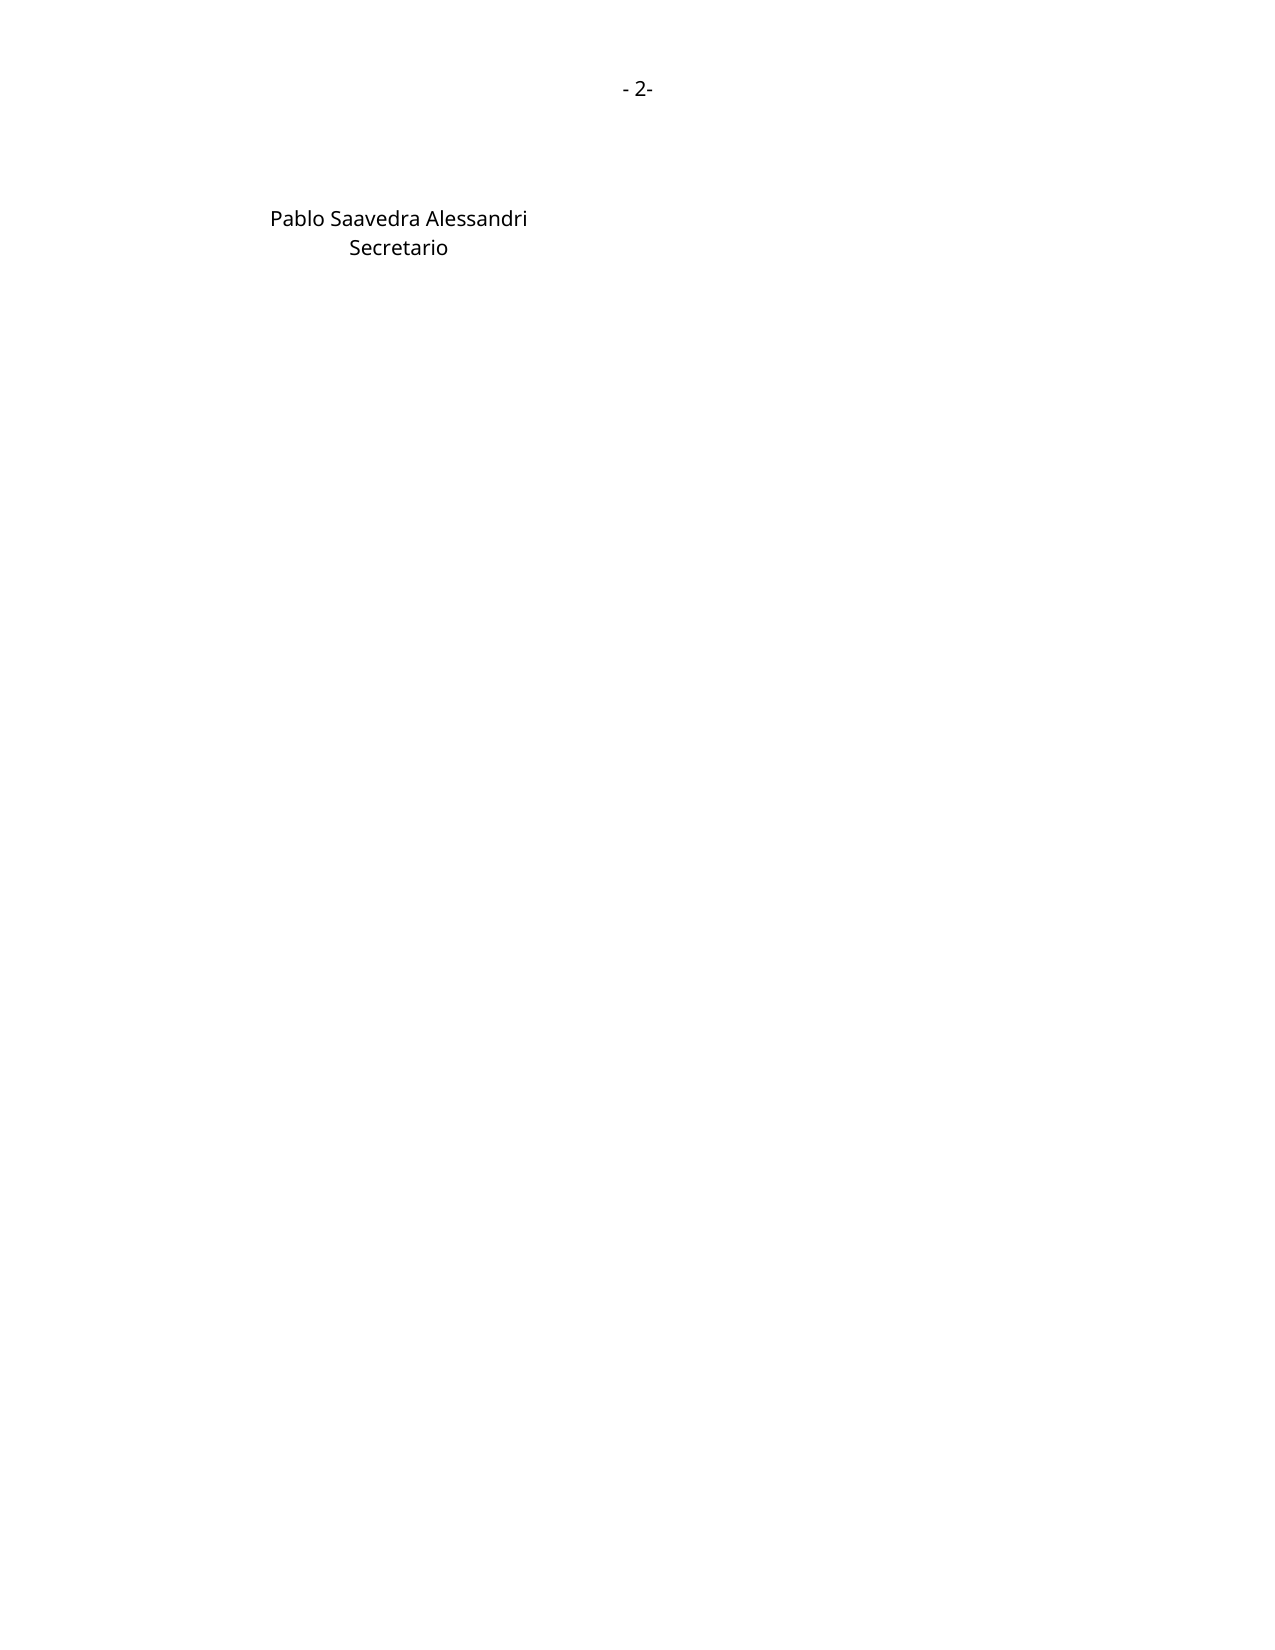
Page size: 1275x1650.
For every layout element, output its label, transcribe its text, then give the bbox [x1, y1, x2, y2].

text Secretario [148, 233, 650, 261]
text Pablo Saavedra Alessandri [148, 204, 650, 233]
